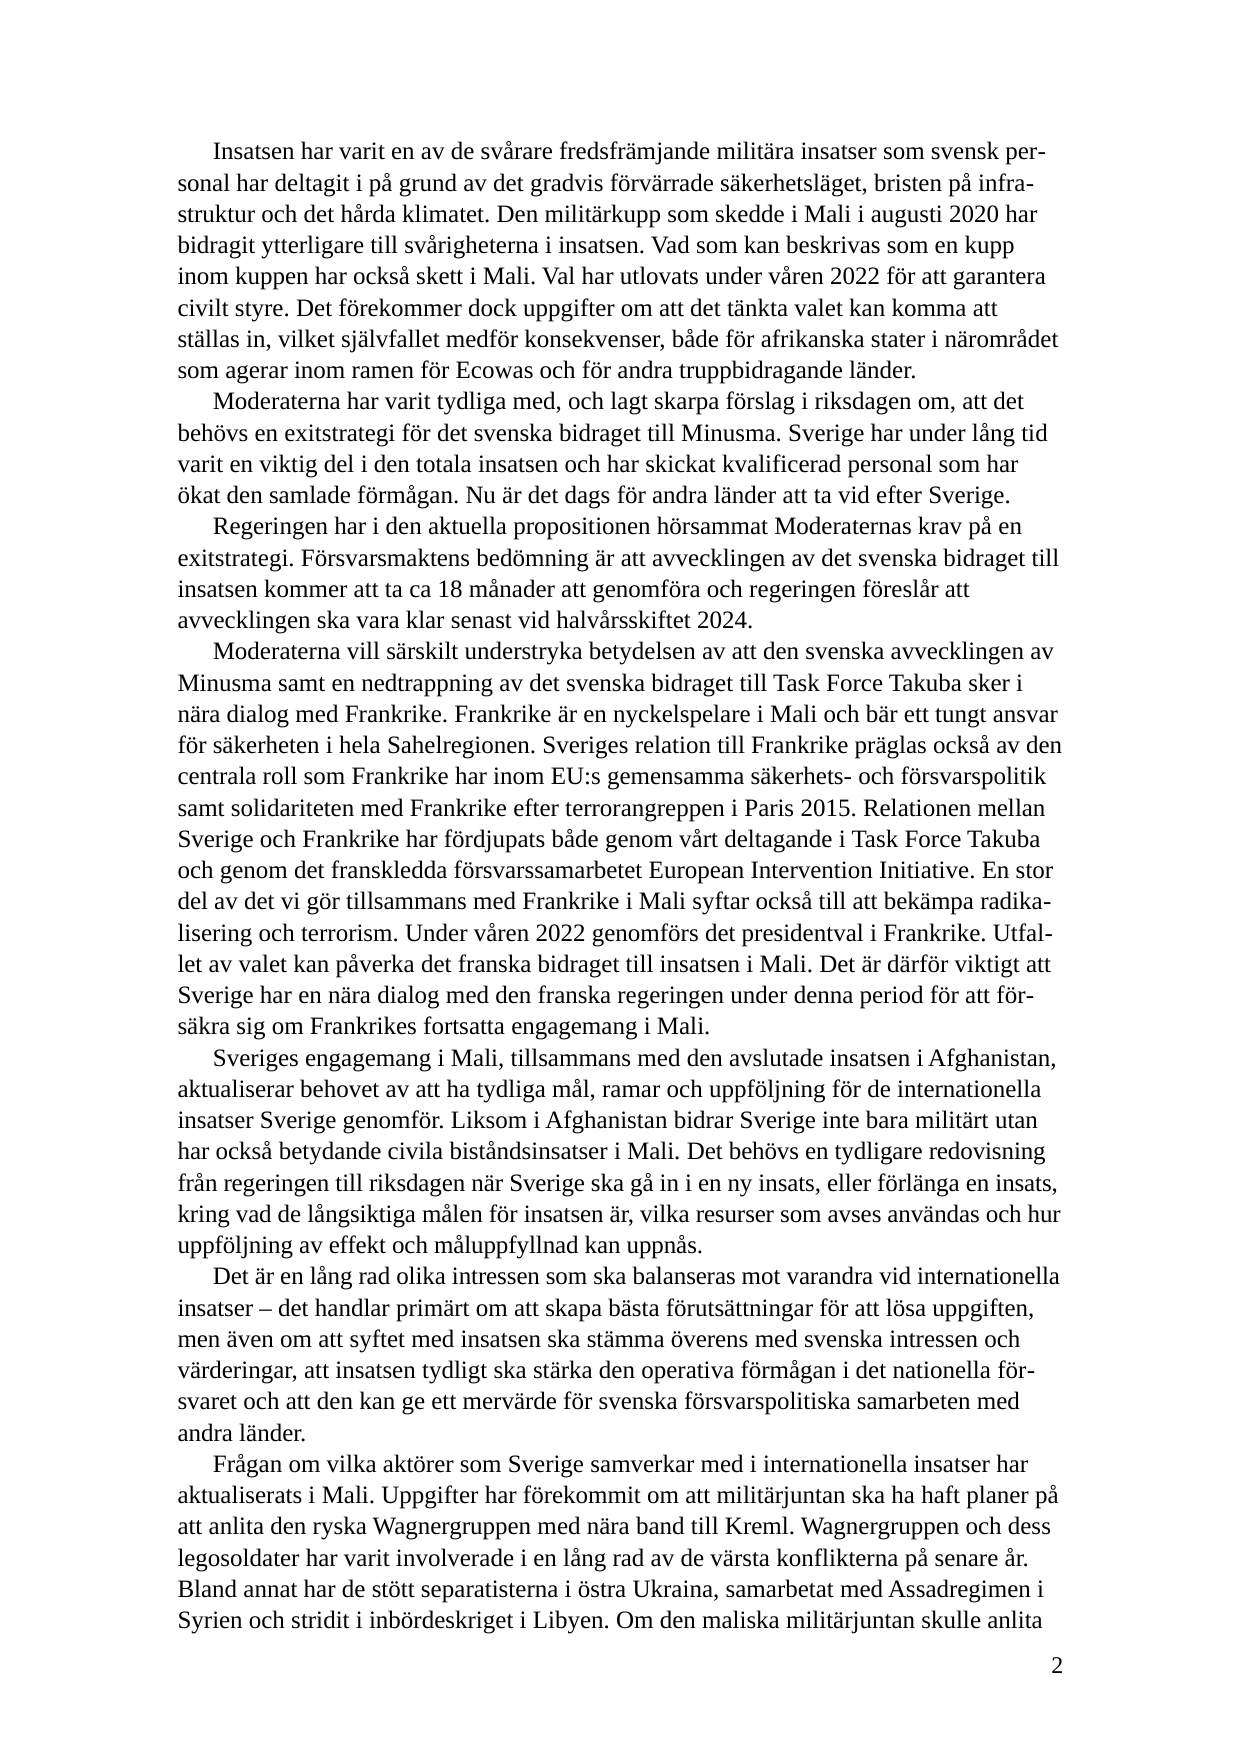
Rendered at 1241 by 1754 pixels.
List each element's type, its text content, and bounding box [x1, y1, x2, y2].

text Sveriges engagemang i Mali, tillsammans med den avslutade insatsen i Afghanistan, aktualiserar behovet av att ha tydliga mål, ramar och uppföljning för de internationella insatser Sverige genomför. Liksom i Afghanistan bidrar Sverige inte bara militärt utan har också betydande civila biståndsinsatser i Mali. Det behövs en tydligare redovisning från regeringen till riksdagen när Sverige ska gå in i en ny insats, eller förlänga en insats, kring vad de långsiktiga målen för insatsen är, vilka resurser som avses användas och hur uppföljning av effekt och måluppfyllnad kan uppnås. [177, 1040, 1063, 1259]
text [177, 1446, 1063, 1634]
text Insatsen har varit en av de svårare fredsfrämjande militära insatser som svensk personal har deltagit i på grund av det gradvis förvärrade säkerhetsläget, bristen på infrastruktur och det hårda klimatet. Den militärkupp som skedde i Mali i augusti 2020 har bidragit ytterligare till svårigheterna i insatsen. Vad som kan beskrivas som en kupp inom kuppen har också skett i Mali. Val har utlovats under våren 2022 för att garantera civilt styre. Det förekommer dock uppgifter om att det tänkta valet kan komma att ställas in, vilket självfallet medför konsekvenser, både för afrikanska stater i närområdet som agerar inom ramen för Ecowas och för andra truppbidragande länder. [177, 134, 1063, 384]
text Moderaterna vill särskilt understryka betydelsen av att den svenska avvecklingen av Minusma samt en nedtrappning av det svenska bidraget till Task Force Takuba sker i nära dialog med Frankrike. Frankrike är en nyckelspelare i Mali och bär ett tungt ansvar för säkerheten i hela Sahelregionen. Sveriges relation till Frankrike präglas också av den centrala roll som Frankrike har inom EU:s gemensamma säkerhets- och försvarspolitik samt solidariteten med Frankrike efter terrorangreppen i Paris 2015. Relationen mellan Sverige och Frankrike har fördjupats både genom vårt deltagande i Task Force Takuba och genom det franskledda försvarssamarbetet European Intervention Initiative. En stor del av det vi gör tillsammans med Frankrike i Mali syftar också till att bekämpa radikalisering och terrorism. Under våren 2022 genomförs det presidentval i Frankrike. Utfallet av valet kan påverka det franska bidraget till insatsen i Mali. Det är därför viktigt att Sverige har en nära dialog med den franska regeringen under denna period för att försäkra sig om Frankrikes fortsatta engagemang i Mali. [177, 634, 1063, 1040]
text Regeringen har i den aktuella propositionen hörsammat Moderaternas krav på en exitstrategi. Försvarsmaktens bedömning är att avvecklingen av det svenska bidraget till insatsen kommer att ta ca 18 månader att genomföra och regeringen föreslår att avvecklingen ska vara klar senast vid halvårsskiftet 2024. [177, 509, 1063, 634]
text Det är en lång rad olika intressen som ska balanseras mot varandra vid internationella insatser – det handlar primärt om att skapa bästa förutsättningar för att lösa uppgiften, men även om att syftet med insatsen ska stämma överens med svenska intressen och värderingar, att insatsen tydligt ska stärka den operativa förmågan i det nationella försvaret och att den kan ge ett mervärde för svenska försvarspolitiska samarbeten med andra länder. [177, 1259, 1063, 1446]
text Moderaterna har varit tydliga med, och lagt skarpa förslag i riksdagen om, att det behövs en exitstrategi för det svenska bidraget till Minusma. Sverige har under lång tid varit en viktig del i den totala insatsen och har skickat kvalificerad personal som har ökat den samlade förmågan. Nu är det dags för andra länder att ta vid efter Sverige. [177, 384, 1063, 509]
